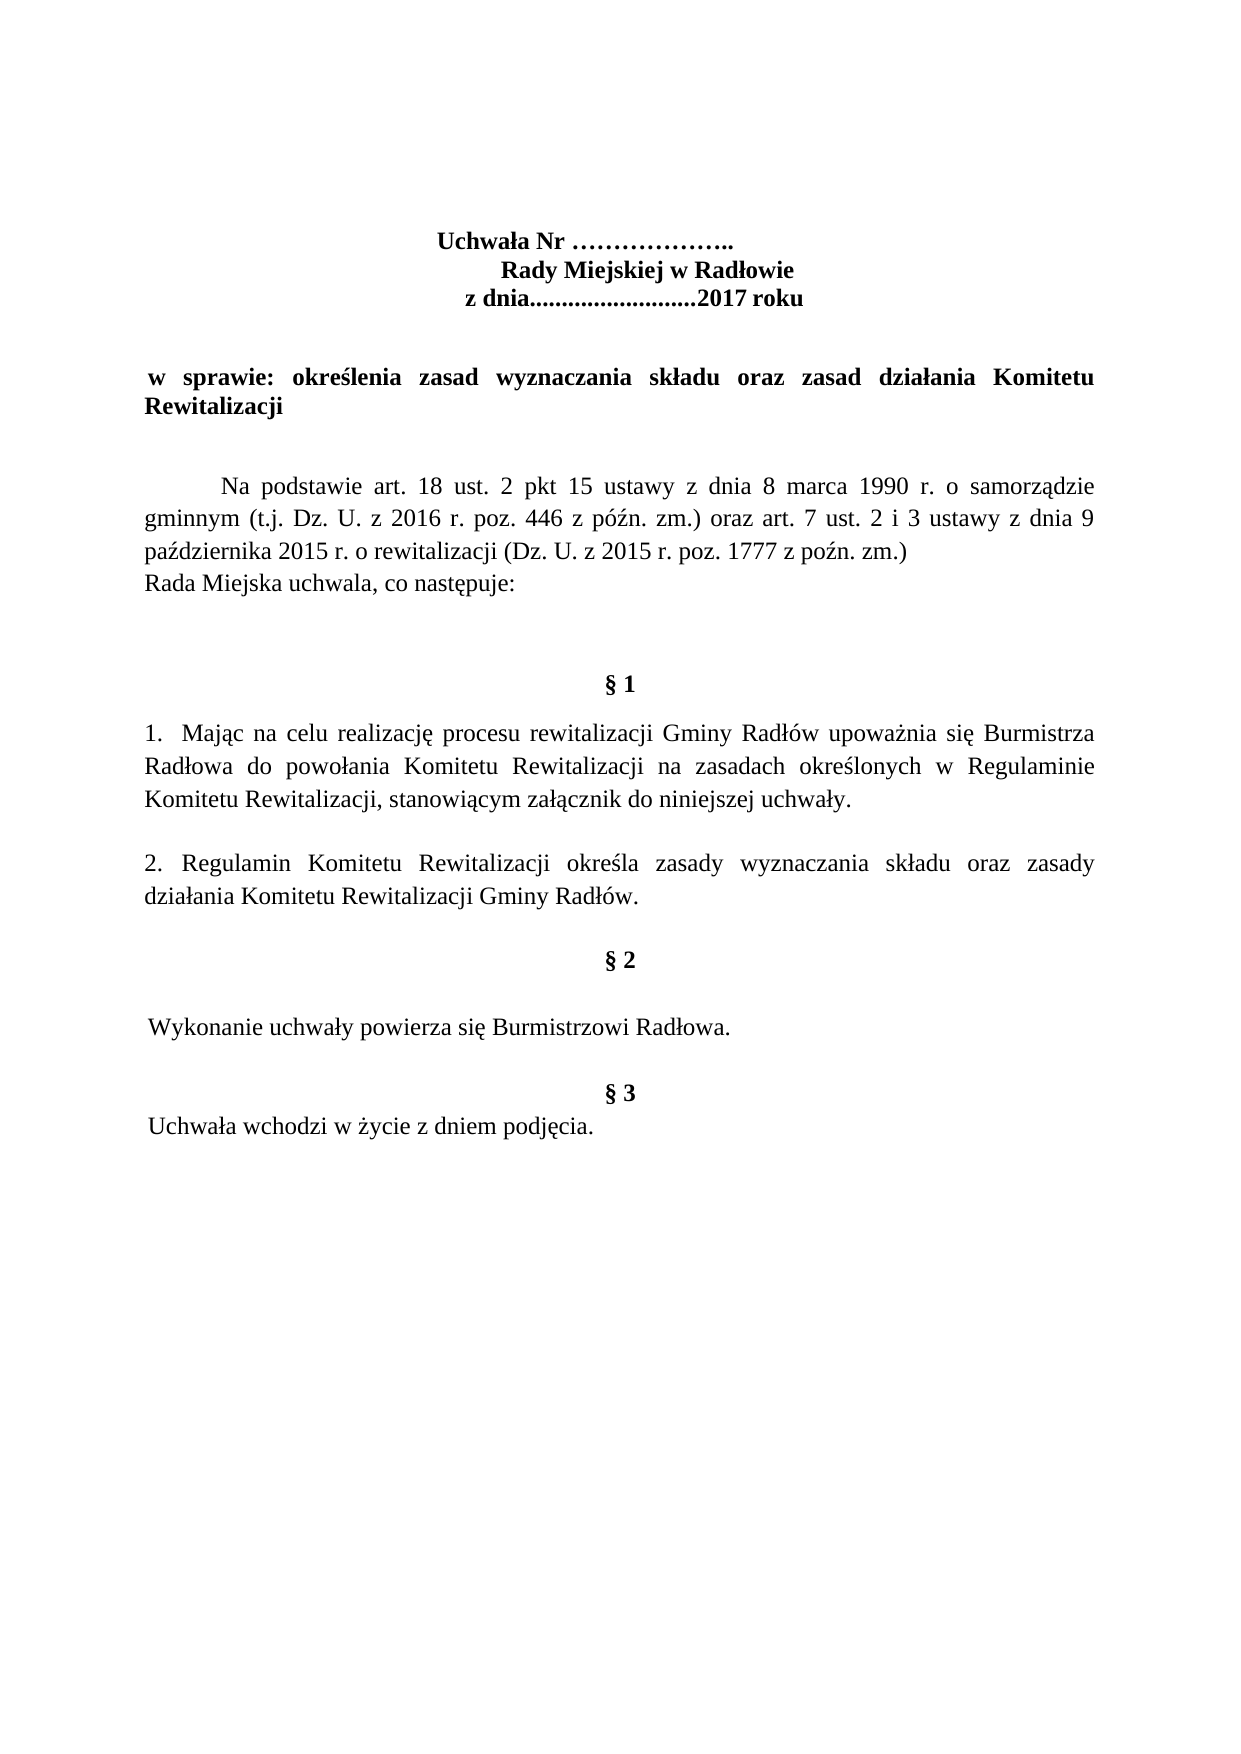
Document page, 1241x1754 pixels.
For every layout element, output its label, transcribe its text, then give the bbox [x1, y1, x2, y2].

list Regulamin Komitetu Rewitalizacji określa zasady wyznaczania składu oraz zasady działania Komitetu Rewitalizacji Gminy Radłów. [144, 845, 1096, 911]
text Rady Miejskiej w Radłowie z dnia 2017 roku [465, 255, 804, 312]
text § 1 [144, 672, 1096, 697]
text Uchwała wchodzi w życie z dniem podjęcia. [144, 1114, 1096, 1139]
list Mając na celu realizację procesu rewitalizacji Gminy Radłów upoważnia się Burmistrza Radłowa do powołania Komitetu Rewitalizacji na zasadach określonych w Regulaminie Komitetu Rewitalizacji, stanowiącym załącznik do niniejszej uchwały. [144, 715, 1096, 814]
text § 3 [144, 1048, 1096, 1114]
text Wykonanie uchwały powierza się Burmistrzowi Radłowa. [144, 982, 1096, 1048]
text Uchwała Nr ……………….. [436, 227, 1096, 255]
text Na podstawie art. 18 ust. 2 pkt 15 ustawy z dnia 8 marca 1990 r. o samorządzie gminnym (t.j. Dz. U. z 2016 r. poz. 446 z późn. zm.) oraz art. 7 ust. 2 i 3 ustawy z dnia 9 października 2015 r. o rewitalizacji (Dz. U. z 2015 r. poz. 1777 z poźn. zm.) Rada Miejska uchwala, co następuje: [144, 468, 1096, 598]
text w sprawie: określenia zasad wyznaczania składu oraz zasad działania Komitetu Rewitalizacji [144, 362, 1096, 421]
text § 2 [144, 916, 1096, 982]
